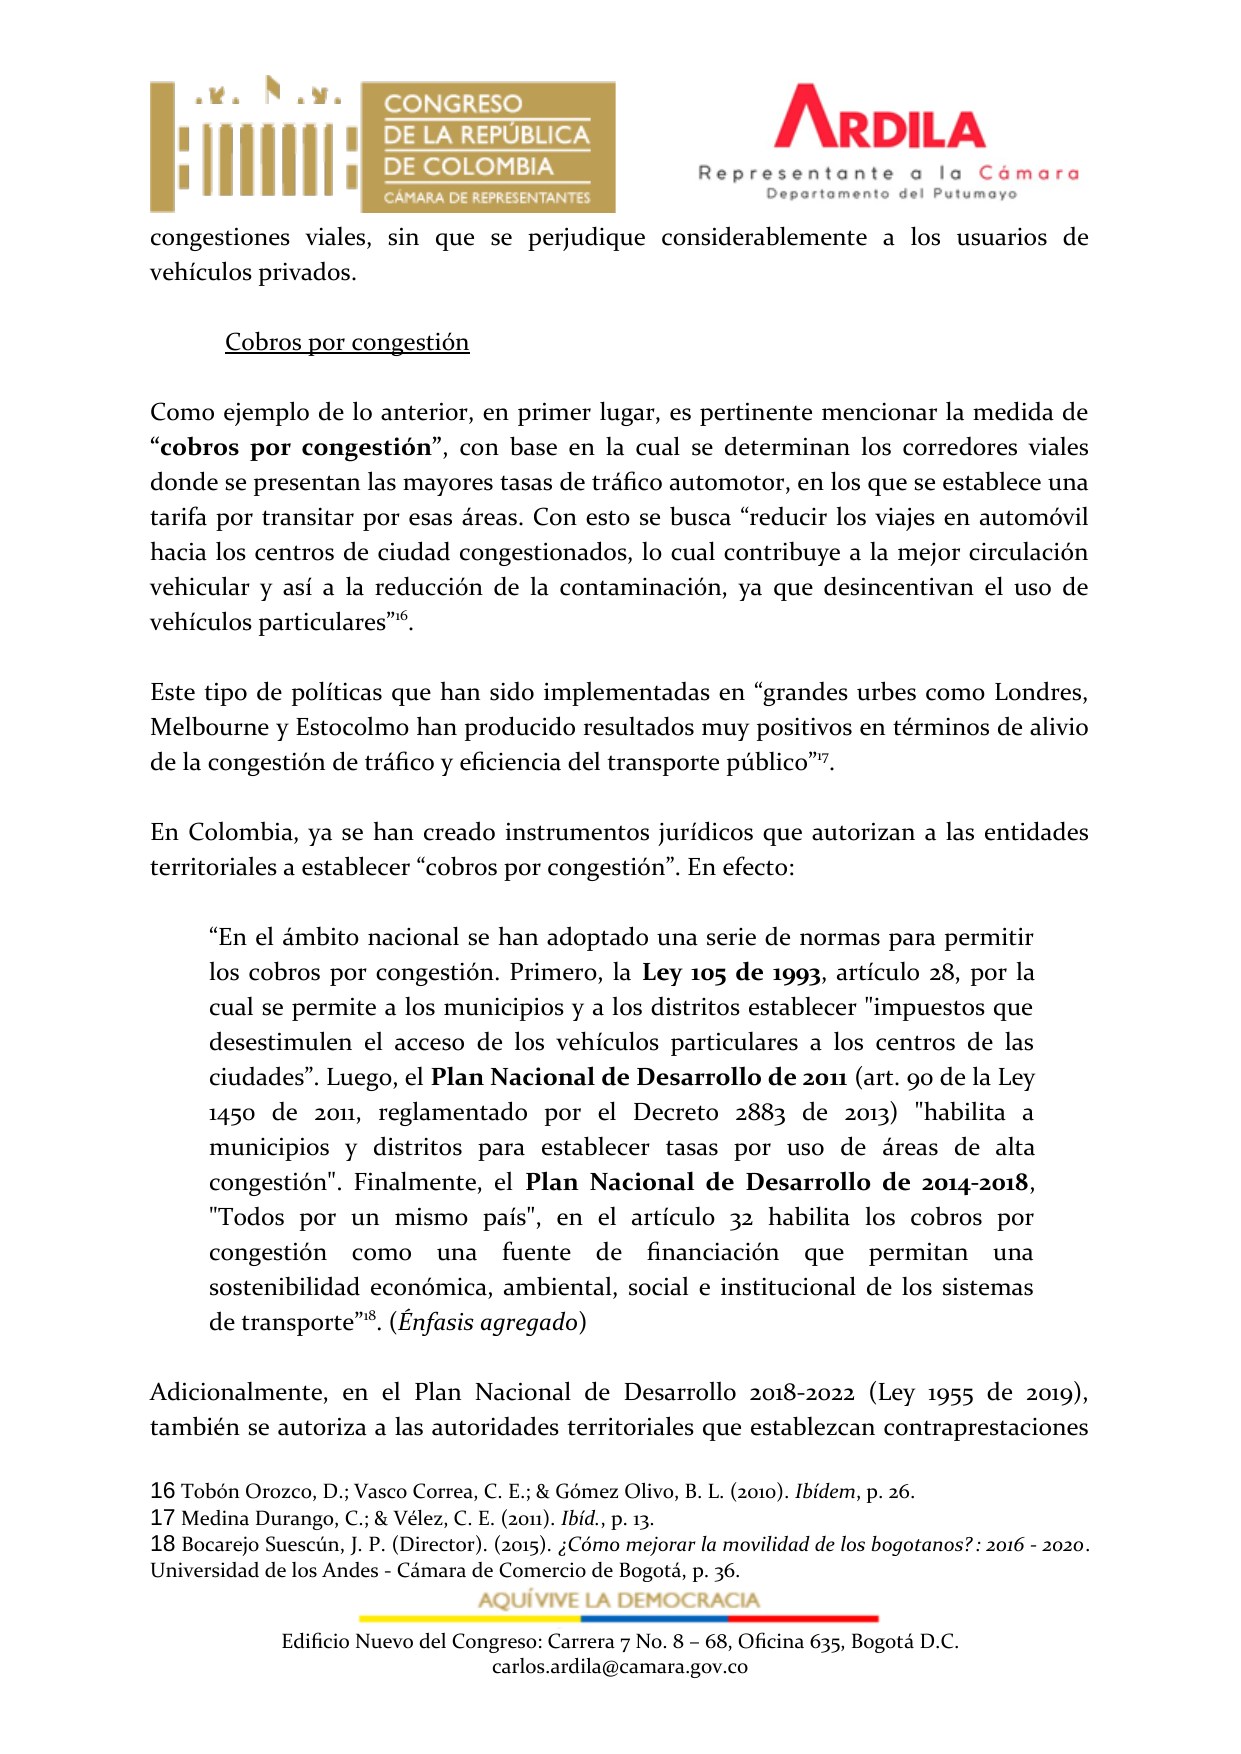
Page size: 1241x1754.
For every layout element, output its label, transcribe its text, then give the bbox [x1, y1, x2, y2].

text En Colombia, ya se han creado instrumentos jurídicos que autorizan a las entidades territoriales a establecer “cobros por congestión”. En efecto: [150, 816, 1090, 882]
text “En el ámbito nacional se han adoptado una serie de normas para permitir los cobros por congestión. Primero, la Ley 105 de 1993, artículo 28, por la cual se permite a los municipios y a los distritos establecer "impuestos que desestimulen el acceso de los vehículos particulares a los centros de las ciudades”. Luego, el Plan Nacional de Desarrollo de 2011 (art. 90 de la Ley 1450 de 2011, reglamentado por el Decreto 2883 de 2013) "habilita a municipios y distritos para establecer tasas por uso de áreas de alta congestión". Finalmente, el Plan Nacional de Desarrollo de 2014-2018, "Todos por un mismo país", en el artículo 32 habilita los cobros por congestión como una fuente de financiación que permitan una sostenibilidad económica, ambiental, social e institucional de los sistemas de transporte”. (Énfasis agregado) [209, 921, 1035, 1337]
text Como ejemplo de lo anterior, en primer lugar, es pertinente mencionar la medida de “cobros por congestión”, con base en la cual se determinan los corredores viales donde se presentan las mayores tasas de tráfico automotor, en los que se establece una tarifa por transitar por esas áreas. Con esto se busca “reducir los viajes en automóvil hacia los centros de ciudad congestionados, lo cual contribuye a la mejor circulación vehicular y así a la reducción de la contaminación, ya que desincentivan el uso de vehículos particulares”. [150, 396, 1090, 637]
picture [352, 1582, 888, 1629]
picture [679, 77, 1091, 218]
text Este tipo de políticas que han sido implementadas en “grandes urbes como Londres, Melbourne y Estocolmo han producido resultados muy positivos en términos de alivio de la congestión de tráfico y eficiencia del transporte público”. [150, 676, 1090, 777]
picture [150, 75, 616, 213]
text Cobros por congestión [225, 326, 1090, 357]
